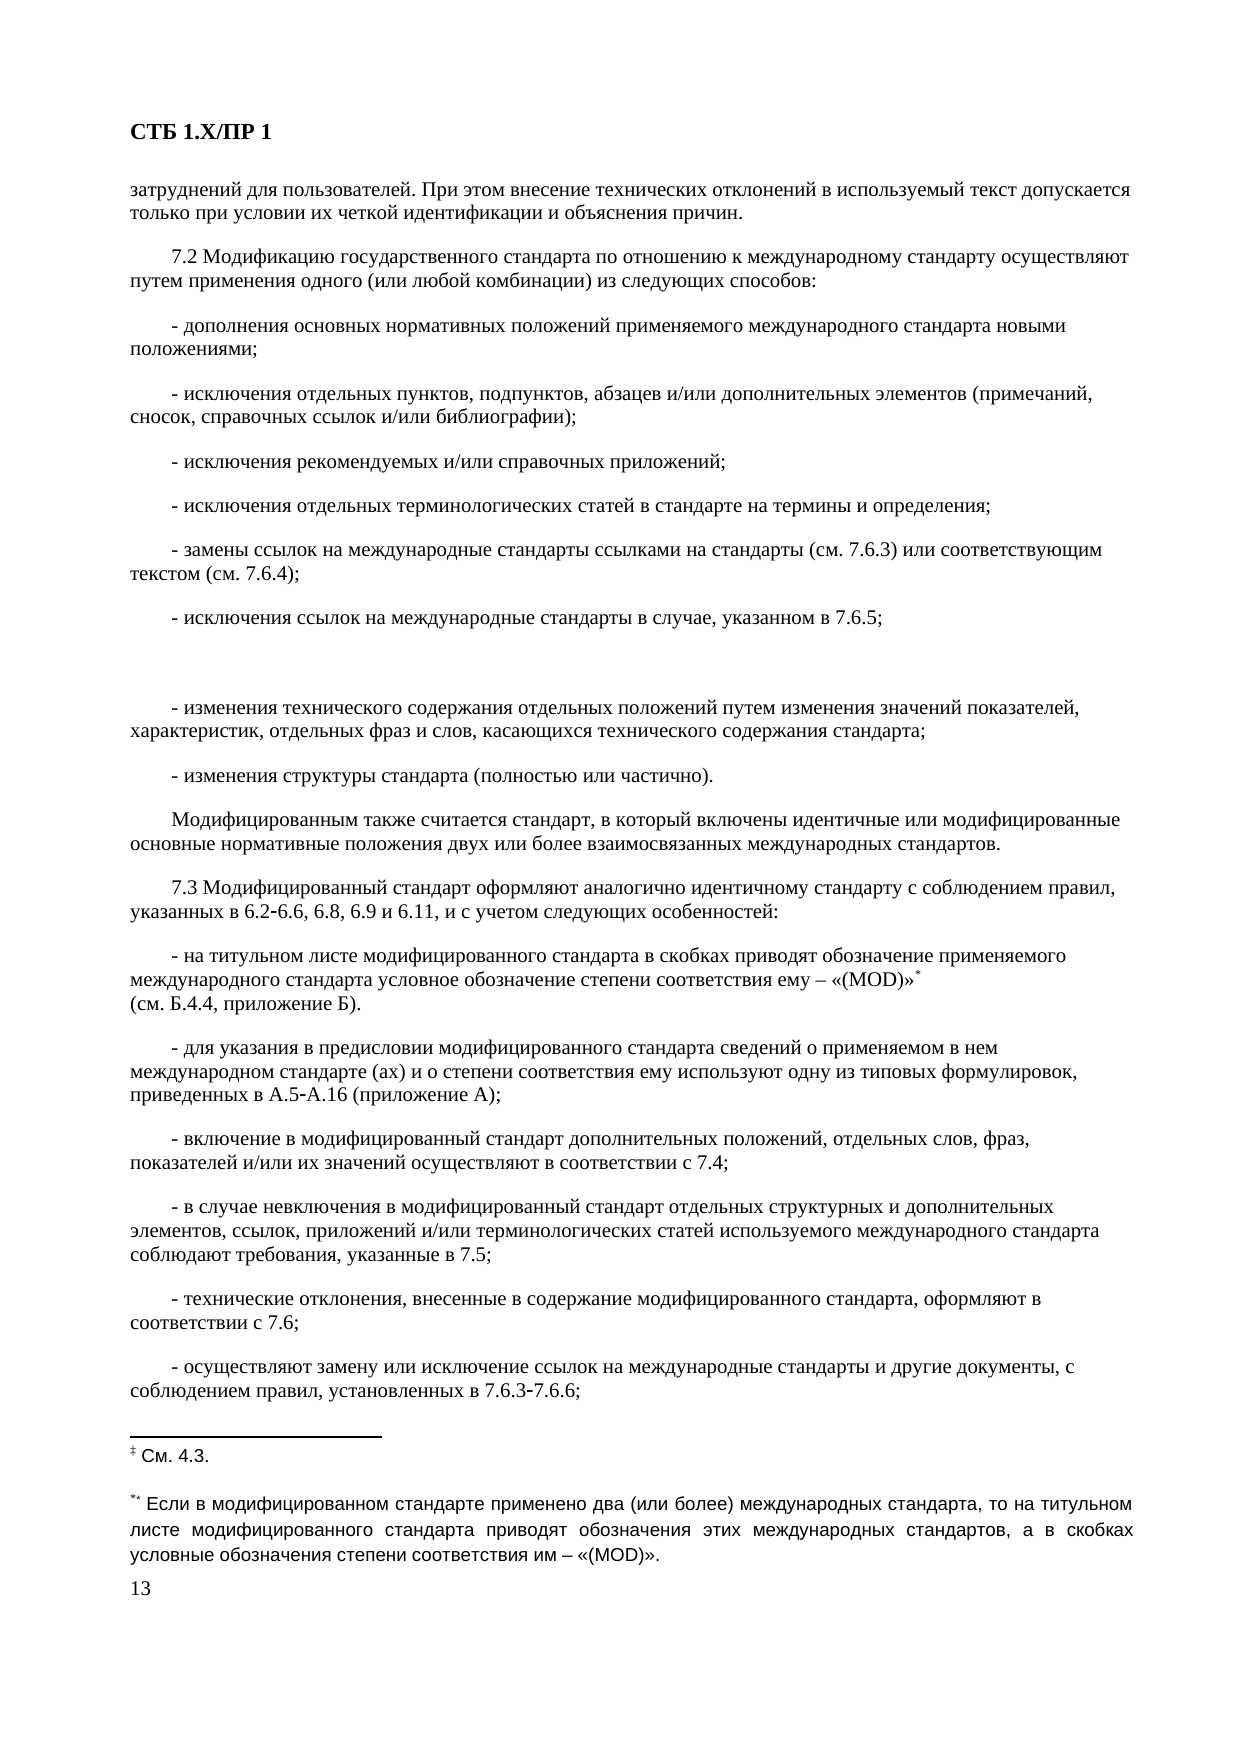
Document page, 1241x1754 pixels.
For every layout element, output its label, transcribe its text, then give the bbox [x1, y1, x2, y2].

text 7.2 Модификацию государственного стандарта по отношению к международному стандарту осуществляют путем применения одного (или любой комбинации) из следующих способов: [130, 245, 1134, 292]
text - исключения отдельных терминологических статей в стандарте на термины и определения; [130, 494, 1134, 517]
text - исключения рекомендуемых и/или справочных приложений; [130, 449, 1134, 473]
text - для указания в предисловии модифицированного стандарта сведений о применяемом в нем международном стандарте (ах) и о степени соответствия ему используют одну из типовых формулировок, приведенных в А.5А.16 (приложение А); [130, 1035, 1134, 1106]
text - изменения технического содержания отдельных положений путем изменения значений показателей, характеристик, отдельных фраз и слов, касающихся технического содержания стандарта; [130, 695, 1134, 742]
text - в случае невключения в модифицированный стандарт отдельных структурных и дополнительных элементов, ссылок, приложений и/или терминологических статей используемого международного стандарта соблюдают требования, указанные в 7.5; [130, 1195, 1134, 1266]
text - исключения отдельных пунктов, подпунктов, абзацев и/или дополнительных элементов (примечаний, сносок, справочных ссылок и/или библиографии); [130, 381, 1134, 428]
text - дополнения основных нормативных положений применяемого международного стандарта новыми положениями; [130, 313, 1134, 360]
text - осуществляют замену или исключение ссылок на международные стандарты и другие документы, с соблюдением правил, установленных в 7.6.37.6.6; [130, 1355, 1134, 1402]
text 7.3 Модифицированный стандарт оформляют аналогично идентичному стандарту с соблюдением правил, указанных в 6.26.6, 6.8, 6.9 и 6.11, и с учетом следующих особенностей: [130, 876, 1134, 923]
text - замены ссылок на международные стандарты ссылками на стандарты (см. 7.6.3) или соответствующим текстом (см. 7.6.4); [130, 538, 1134, 585]
text - технические отклонения, внесенные в содержание модифицированного стандарта, оформляют в соответствии с 7.6; [130, 1287, 1134, 1334]
text - на титульном листе модифицированного стандарта в скобках приводят обозначение применяемого международного стандарта условное обозначение степени соответствия ему – «(MOD)»* (см. Б.4.4, приложение Б). [130, 944, 1134, 1014]
text - исключения ссылок на международные стандарты в случае, указанном в 7.6.5; [130, 606, 1134, 629]
text Модифицированным также считается стандарт, в который включены идентичные или модифицированные основные нормативные положения двух или более взаимосвязанных международных стандартов. [130, 808, 1134, 855]
text - изменения структуры стандарта (полностью или частично). [130, 763, 1134, 787]
text - включение в модифицированный стандарт дополнительных положений, отдельных слов, фраз, показателей и/или их значений осуществляют в соответствии с 7.4; [130, 1127, 1134, 1174]
